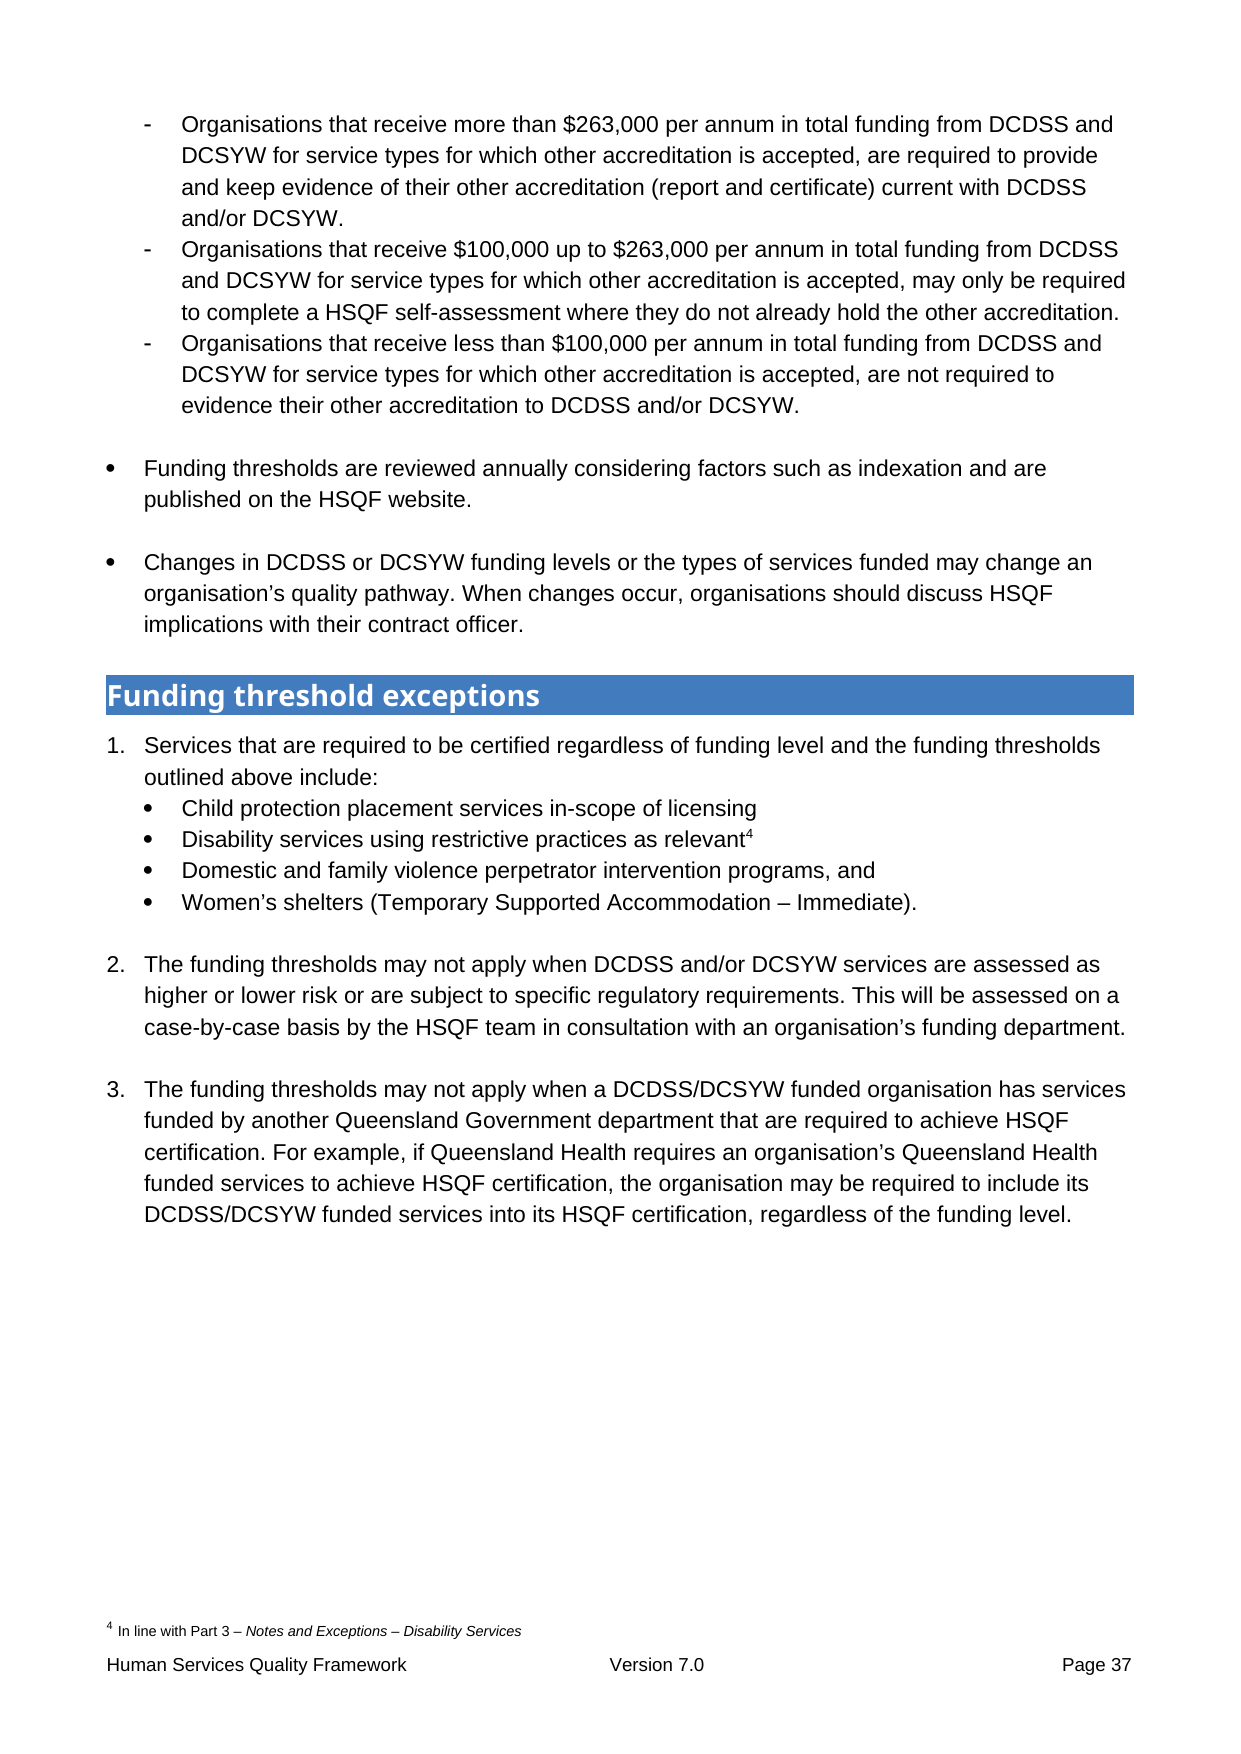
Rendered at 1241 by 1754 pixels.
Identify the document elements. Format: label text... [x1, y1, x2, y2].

list Services that are required to be certified regardless of funding level and the funding thresholds outlined above include: [106, 727, 1134, 790]
list The funding thresholds may not apply when a DCDSS/DCSYW funded organisation has services funded by another Queensland Government department that are required to achieve HSQF certification. For example, if Queensland Health requires an organisation’s Queensland Health funded services to achieve HSQF certification, the organisation may be required to include its DCDSS/DCSYW funded services into its HSQF certification, regardless of the funding level. [106, 1071, 1134, 1227]
list Organisations that receive less than $100,000 per annum in total funding from DCDSS and DCSYW for service types for which other accreditation is accepted, are not required to evidence their other accreditation to DCDSS and/or DCSYW. [143, 325, 1134, 419]
list Disability services using restrictive practices as relevant [144, 821, 1134, 852]
list Women’s shelters (Temporary Supported Accommodation – Immediate). [144, 883, 1134, 915]
list Funding thresholds are reviewed annually considering factors such as indexation and are published on the HSQF website. [106, 450, 1134, 513]
subtitle Funding threshold exceptions [106, 675, 1134, 715]
list Changes in DCDSS or DCSYW funding levels or the types of services funded may change an organisation’s quality pathway. When changes occur, organisations should discuss HSQF implications with their contract officer. [106, 544, 1134, 638]
list Child protection placement services in-scope of licensing [144, 790, 1134, 821]
list Organisations that receive $100,000 up to $263,000 per annum in total funding from DCDSS and DCSYW for service types for which other accreditation is accepted, may only be required to complete a HSQF self-assessment where they do not already hold the other accreditation. [143, 231, 1134, 325]
list Domestic and family violence perpetrator intervention programs, and [144, 852, 1134, 883]
list The funding thresholds may not apply when DCDSS and/or DCSYW services are assessed as higher or lower risk or are subject to specific regulatory requirements. This will be assessed on a case-by-case basis by the HSQF team in consultation with an organisation’s funding department. [106, 946, 1134, 1040]
list Organisations that receive more than $263,000 per annum in total funding from DCDSS and DCSYW for service types for which other accreditation is accepted, are required to provide and keep evidence of their other accreditation (report and certificate) current with DCDSS and/or DCSYW. [143, 106, 1134, 231]
